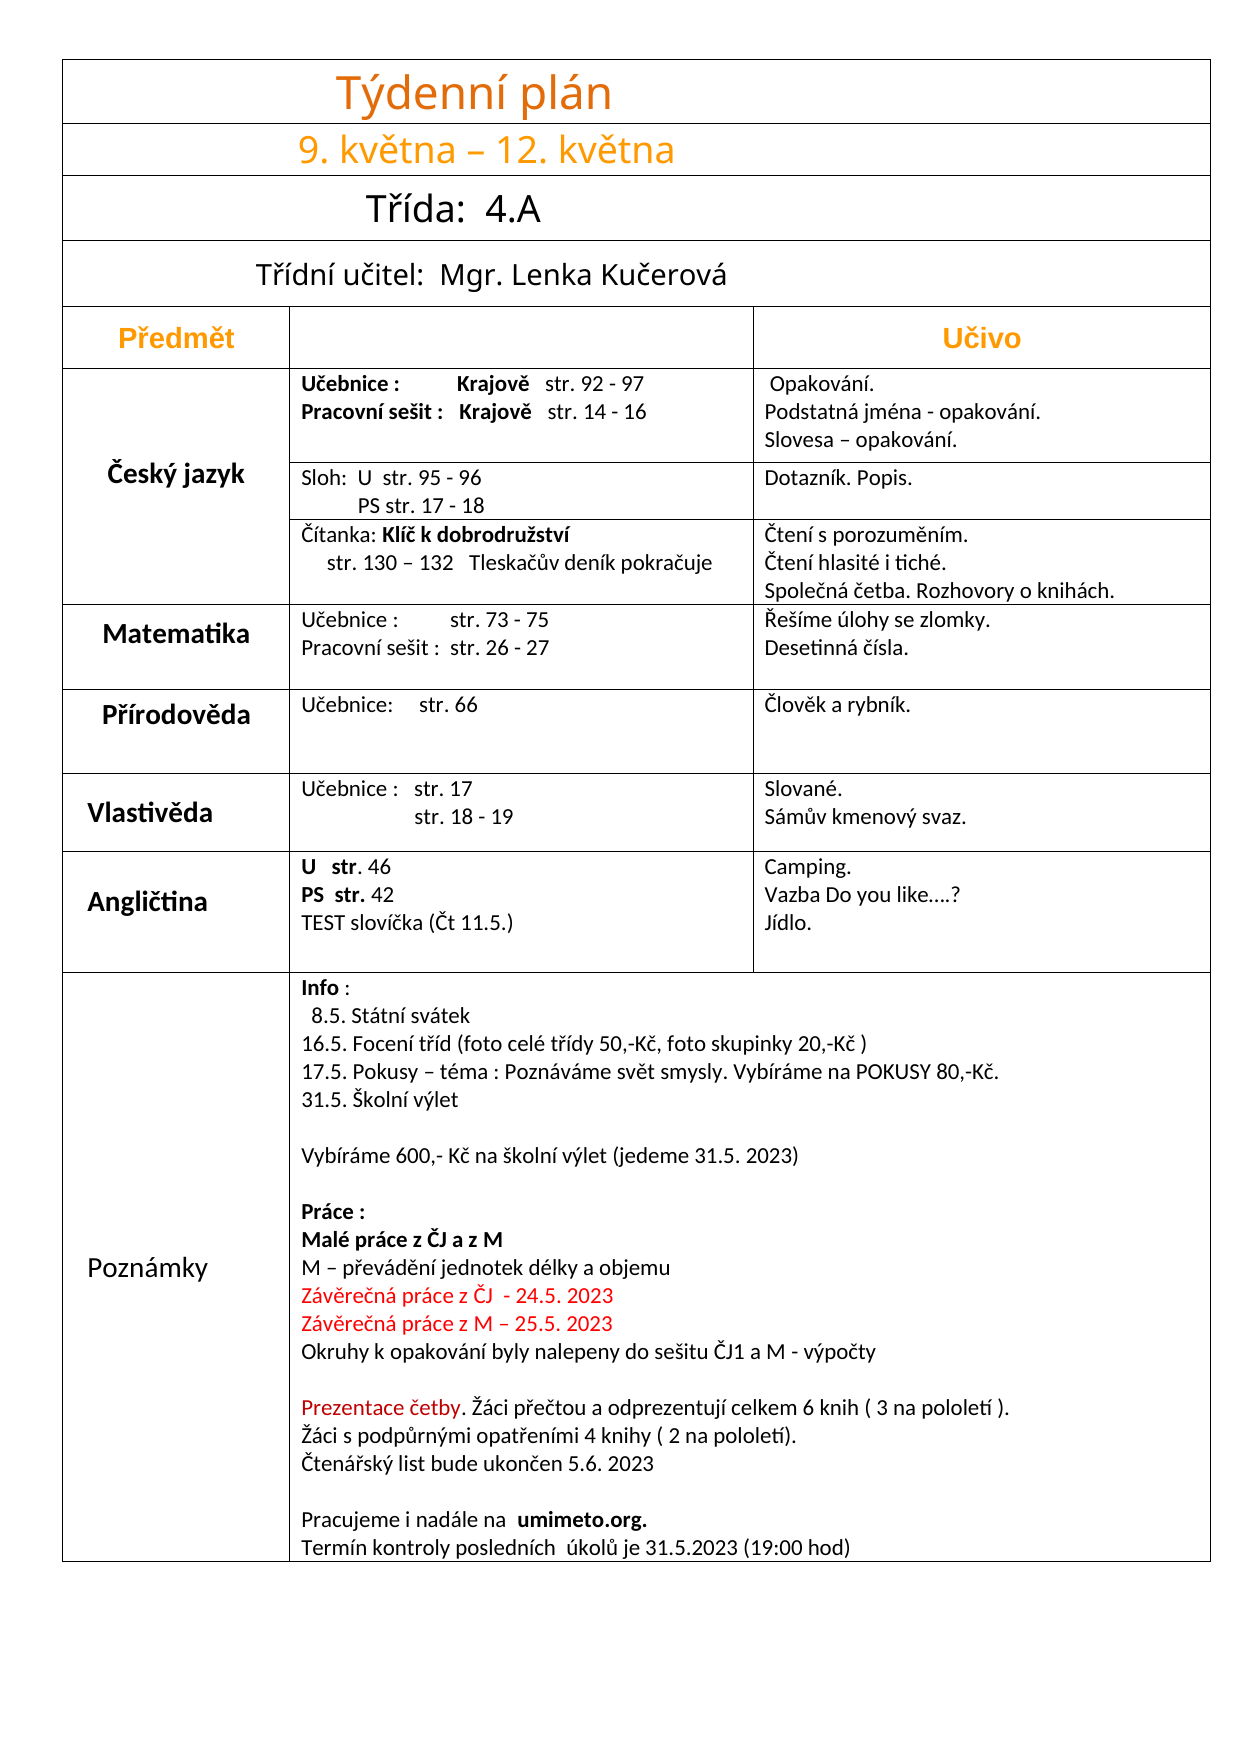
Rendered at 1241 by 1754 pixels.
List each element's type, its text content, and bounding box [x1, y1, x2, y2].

table_cell Angličtina [63, 852, 289, 972]
table_cell Třída: 4.A [63, 176, 1210, 240]
table_cell 9. května – 12. května [63, 124, 1210, 175]
table_cell Přírodověda [63, 690, 289, 773]
table_cell Předmět [63, 307, 289, 368]
table_cell Matematika [63, 605, 289, 689]
table_cell Info : 8.5. Státní svátek 16.5. Focení tříd (foto celé třídy 50,-Kč, foto skupinky 20,-Kč ) 17.5. Pokusy – téma : Poznáváme svět smysly. Vybíráme na POKUSY 80,-Kč. 31.5. Školní výlet Vybíráme 600,- Kč na školní výlet (jedeme 31.5. 2023) Práce : Malé práce z ČJ a z M M – převádění jednotek délky a objemu Závěrečná práce z ČJ - 24.5. 2023 Závěrečná práce z M – 25.5. 2023 Okruhy k opakování byly nalepeny do sešitu ČJ1 a M - výpočty Prezentace četby. Žáci přečtou a odprezentují celkem 6 knih ( 3 na pololetí ). Žáci s podpůrnými opatřeními 4 knihy ( 2 na pololetí). Čtenářský list bude ukončen 5.6. 2023 Pracujeme i nadále na umimeto.org. Termín kontroly posledních úkolů je 31.5.2023 (19:00 hod) [290, 973, 1210, 1561]
table_cell Čítanka: Klíč k dobrodružství str. 130 – 132 Tleskačův deník pokračuje [290, 520, 753, 604]
table_cell Učebnice : str. 73 - 75 Pracovní sešit : str. 26 - 27 [290, 605, 753, 689]
table_cell Slované. Sámův kmenový svaz. [754, 774, 1210, 851]
table_header Týdenní plán [63, 60, 1210, 123]
table_cell Učebnice: str. 66 [290, 690, 753, 773]
table_cell Čtení s porozuměním. Čtení hlasité i tiché. Společná četba. Rozhovory o knihách. [754, 520, 1210, 604]
table_cell Učebnice : str. 17 str. 18 - 19 [290, 774, 753, 851]
table_cell Učivo [754, 307, 1210, 368]
table_cell [290, 307, 753, 368]
table_cell Dotazník. Popis. [754, 463, 1210, 519]
table_cell U str. 46 PS str. 42 TEST slovíčka (Čt 11.5.) [290, 852, 753, 972]
table_cell Poznámky [63, 973, 289, 1561]
table_cell Camping. Vazba Do you like….? Jídlo. [754, 852, 1210, 972]
table_cell Řešíme úlohy se zlomky. Desetinná čísla. [754, 605, 1210, 689]
table_cell Sloh: U str. 95 - 96 PS str. 17 - 18 [290, 463, 753, 519]
table_cell Člověk a rybník. [754, 690, 1210, 773]
table_cell Třídní učitel: Mgr. Lenka Kučerová [63, 241, 1210, 306]
table_cell Opakování. Podstatná jména - opakování. Slovesa – opakování. [754, 369, 1210, 462]
table_cell Český jazyk [63, 369, 289, 604]
table_cell Učebnice : Krajově str. 92 - 97 Pracovní sešit : Krajově str. 14 - 16 [290, 369, 753, 462]
table_cell Vlastivěda [63, 774, 289, 851]
